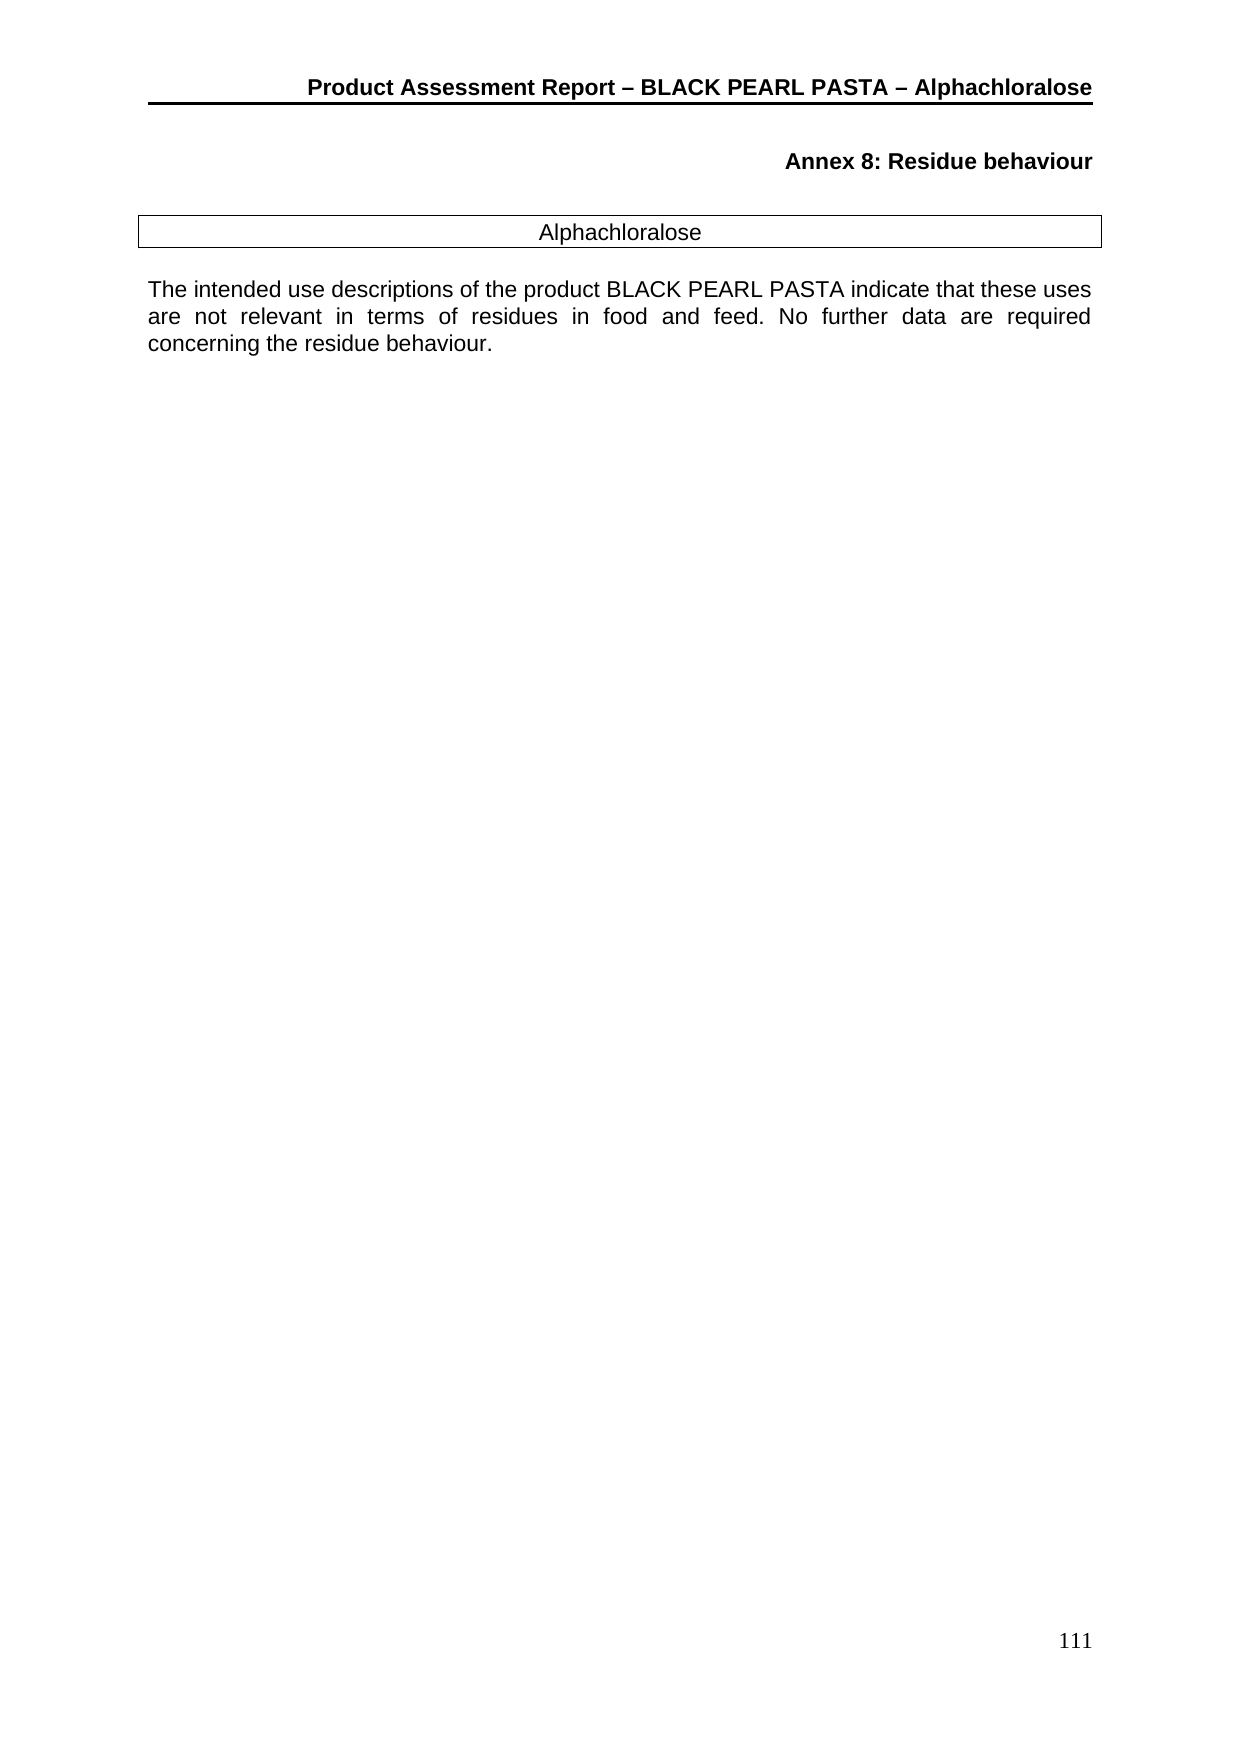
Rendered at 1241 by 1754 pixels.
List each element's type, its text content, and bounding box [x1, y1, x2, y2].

text The intended use descriptions of the product BLACK PEARL PASTA indicate that these uses are not relevant in terms of residues in food and feed. No further data are required concerning the residue behaviour. [148, 275, 1093, 356]
subtitle Annex 8: Residue behaviour [148, 148, 1093, 174]
text Alphachloralose [139, 216, 1101, 247]
